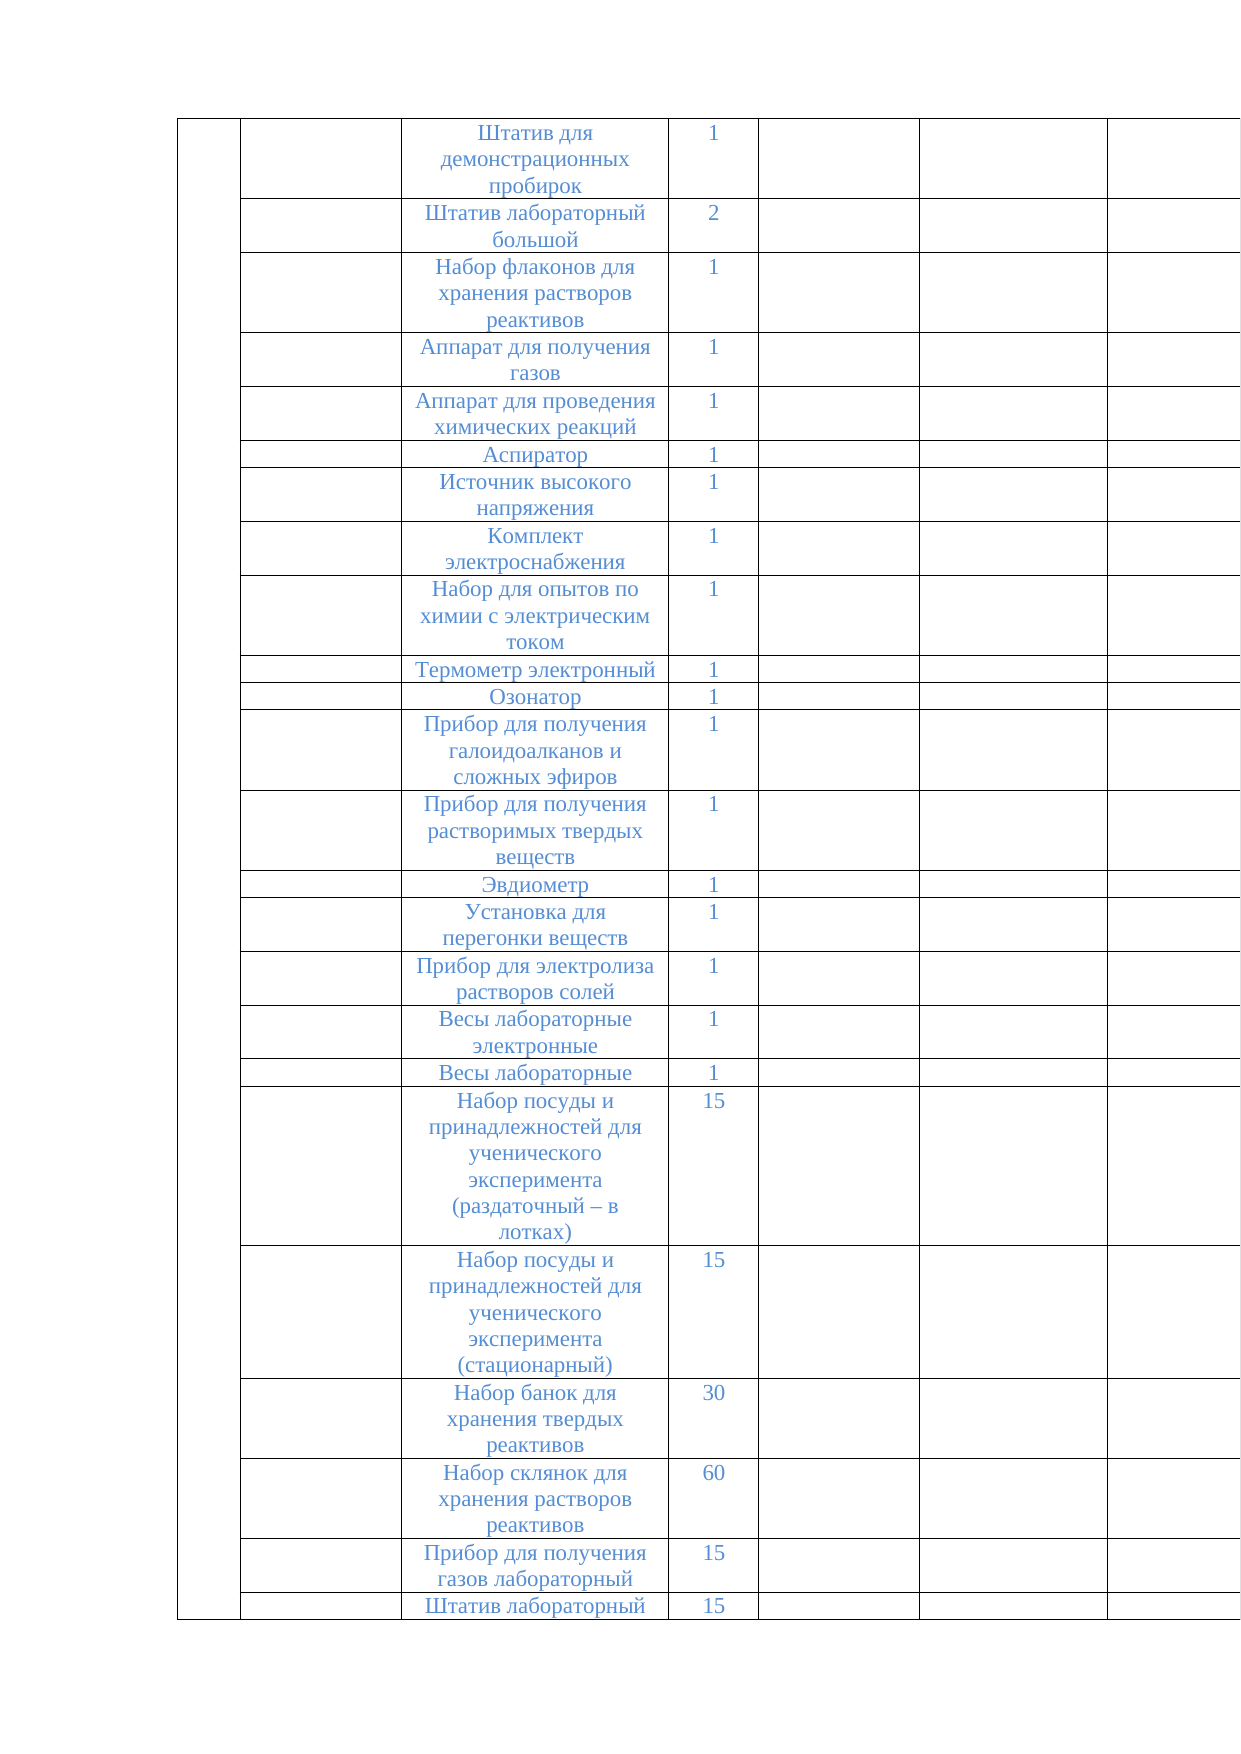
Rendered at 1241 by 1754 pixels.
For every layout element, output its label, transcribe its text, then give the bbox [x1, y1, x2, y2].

table_cell [241, 1087, 401, 1245]
table_cell [920, 710, 1107, 789]
table_cell [1108, 1087, 1240, 1245]
table_cell [920, 522, 1107, 574]
table_cell Набор склянок для хранения растворов реактивов [402, 1459, 668, 1538]
table_cell 1 [669, 522, 758, 574]
table_cell Эвдиометр [402, 871, 668, 897]
table_cell [759, 522, 919, 574]
table_cell [759, 683, 919, 709]
table_cell 1 [669, 333, 758, 386]
table_cell [241, 387, 401, 439]
table_cell [241, 253, 401, 332]
table_cell [920, 119, 1107, 198]
table_cell Набор флаконов для хранения растворов реактивов [402, 253, 668, 332]
table_cell 1 [669, 387, 758, 439]
table_cell [920, 441, 1107, 467]
table_cell [759, 710, 919, 789]
table_cell [1108, 199, 1240, 252]
table_cell Штатив для демонстрационных пробирок [402, 119, 668, 198]
table_cell [241, 791, 401, 869]
table_cell [241, 576, 401, 654]
table_cell [759, 656, 919, 682]
table_cell 1 [669, 576, 758, 654]
table_cell 15 [669, 1539, 758, 1592]
table_cell [241, 683, 401, 709]
table_cell [759, 1379, 919, 1458]
table_cell [1108, 468, 1240, 521]
table_cell [1108, 683, 1240, 709]
table_cell [920, 952, 1107, 1004]
table_cell [759, 1459, 919, 1538]
table_cell [920, 1087, 1107, 1245]
table_cell Прибор для электролиза растворов солей [402, 952, 668, 1004]
table_cell 15 [669, 1087, 758, 1245]
table_cell Термометр электронный [402, 656, 668, 682]
table_cell [920, 253, 1107, 332]
table_cell Прибор для получения галоидоалканов и сложных эфиров [402, 710, 668, 789]
table_cell [920, 1539, 1107, 1592]
table_cell [241, 656, 401, 682]
table_cell [759, 1087, 919, 1245]
table_cell [920, 576, 1107, 654]
table_cell [759, 468, 919, 521]
table_cell [759, 1593, 919, 1619]
table_cell [759, 199, 919, 252]
table_cell [1108, 1539, 1240, 1592]
table_cell 1 [669, 683, 758, 709]
table_cell [1108, 1059, 1240, 1086]
table_cell 1 [669, 710, 758, 789]
table_cell [241, 522, 401, 574]
table_cell [241, 1059, 401, 1086]
table_cell Весы лабораторные [402, 1059, 668, 1086]
table_cell [241, 1379, 401, 1458]
table_cell [241, 1539, 401, 1592]
table_cell [759, 441, 919, 467]
table_cell Прибор для получения растворимых твердых веществ [402, 791, 668, 869]
table_cell [759, 871, 919, 897]
table_cell [241, 710, 401, 789]
table_cell Аппарат для проведения химических реакций [402, 387, 668, 439]
table_cell Штатив лабораторный большой [402, 199, 668, 252]
table_cell 1 [669, 441, 758, 467]
table_cell Весы лабораторные электронные [402, 1006, 668, 1058]
table_cell [759, 952, 919, 1004]
table_cell 15 [669, 1593, 758, 1619]
table_cell [759, 119, 919, 198]
table_cell [1108, 1593, 1240, 1619]
table_cell [920, 1379, 1107, 1458]
table_cell [759, 253, 919, 332]
table_cell [241, 898, 401, 951]
table_cell 1 [669, 1006, 758, 1058]
table_cell Комплект электроснабжения [402, 522, 668, 574]
table_cell [1108, 441, 1240, 467]
table_cell 60 [669, 1459, 758, 1538]
table_cell [759, 791, 919, 869]
table_cell [920, 1246, 1107, 1378]
table_cell Набор для опытов по химии с электрическим током [402, 576, 668, 654]
table_cell [241, 119, 401, 198]
table_cell Установка для перегонки веществ [402, 898, 668, 951]
table_cell [1108, 1379, 1240, 1458]
table_cell 1 [669, 952, 758, 1004]
table_cell 1 [669, 253, 758, 332]
table_cell [1108, 576, 1240, 654]
table_cell Аспиратор [402, 441, 668, 467]
table_cell 30 [669, 1379, 758, 1458]
table_cell Источник высокого напряжения [402, 468, 668, 521]
table_cell [920, 333, 1107, 386]
table_cell 1 [669, 656, 758, 682]
table_cell [1108, 871, 1240, 897]
table_cell [241, 1593, 401, 1619]
table_cell Аппарат для получения газов [402, 333, 668, 386]
table_cell Набор посуды и принадлежностей для ученического эксперимента (стационарный) [402, 1246, 668, 1378]
table_cell [920, 656, 1107, 682]
table_cell [1108, 119, 1240, 198]
table_cell [1108, 1246, 1240, 1378]
table_cell [241, 871, 401, 897]
table_cell [1108, 710, 1240, 789]
table_cell [241, 952, 401, 1004]
table_cell [1108, 333, 1240, 386]
table_cell 1 [669, 468, 758, 521]
table_cell [241, 199, 401, 252]
table_cell [920, 791, 1107, 869]
table_cell [920, 898, 1107, 951]
table_cell 1 [669, 119, 758, 198]
table_cell Набор посуды и принадлежностей для ученического эксперимента (раздаточный – в лотках) [402, 1087, 668, 1245]
table_cell [920, 683, 1107, 709]
table_cell [920, 199, 1107, 252]
table_cell 15 [669, 1246, 758, 1378]
table_cell [759, 333, 919, 386]
table_cell [1108, 1006, 1240, 1058]
table_cell [1108, 952, 1240, 1004]
table_cell Озонатор [402, 683, 668, 709]
table_cell [1108, 522, 1240, 574]
table_cell [241, 441, 401, 467]
table_cell [920, 1059, 1107, 1086]
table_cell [402, 1593, 668, 1619]
table_cell [920, 1006, 1107, 1058]
table_cell [241, 333, 401, 386]
table_cell [241, 1006, 401, 1058]
table_cell [920, 1459, 1107, 1538]
table_cell [920, 1593, 1107, 1619]
table_cell [759, 898, 919, 951]
table_cell [759, 1059, 919, 1086]
table_cell [241, 1459, 401, 1538]
table_cell [241, 468, 401, 521]
table_cell [759, 576, 919, 654]
table_cell [1108, 1459, 1240, 1538]
table_cell 1 [669, 791, 758, 869]
table_cell 2 [669, 199, 758, 252]
table_cell Набор банок для хранения твердых реактивов [402, 1379, 668, 1458]
table_cell [241, 1246, 401, 1378]
table_cell [1108, 656, 1240, 682]
table_cell 1 [669, 898, 758, 951]
table_cell [920, 468, 1107, 521]
table_cell [759, 1246, 919, 1378]
table_cell [1108, 253, 1240, 332]
table_cell [759, 1539, 919, 1592]
table_cell 1 [669, 1059, 758, 1086]
table_cell [1108, 791, 1240, 869]
table_cell [759, 1006, 919, 1058]
table_cell [1108, 387, 1240, 439]
table_cell Прибор для получения газов лабораторный [402, 1539, 668, 1592]
table_cell [920, 387, 1107, 439]
table_cell [1108, 898, 1240, 951]
table_cell [920, 871, 1107, 897]
table_cell [759, 387, 919, 439]
table_cell 1 [669, 871, 758, 897]
